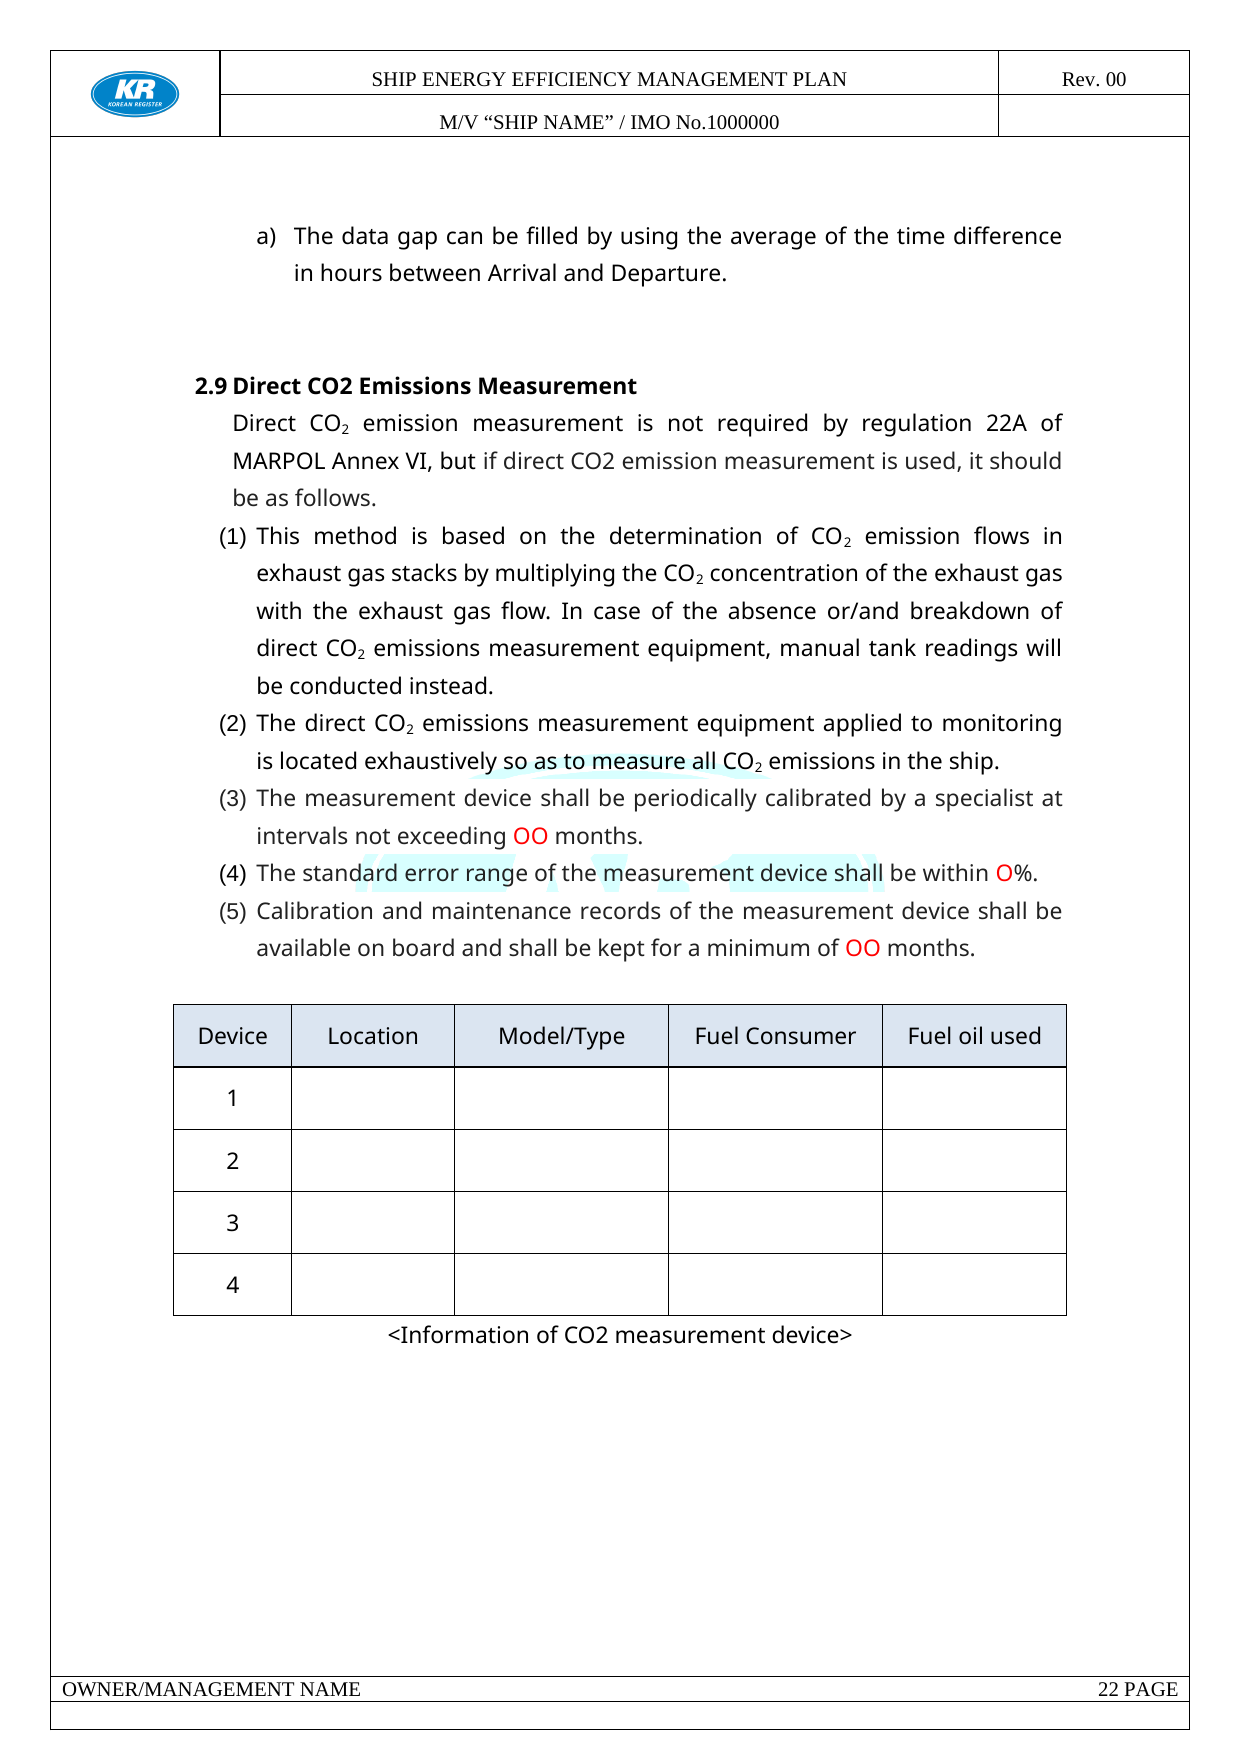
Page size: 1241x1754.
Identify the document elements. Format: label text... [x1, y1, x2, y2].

table_cell 2 [174, 1130, 291, 1191]
table_cell [292, 1068, 454, 1129]
list Direct CO2 Emissions Measurement [194, 367, 1063, 404]
table_cell [669, 1254, 882, 1315]
table_cell [883, 1192, 1066, 1253]
table_cell [455, 1130, 668, 1191]
table_cell [455, 1254, 668, 1315]
table_cell [455, 1068, 668, 1129]
table_cell [669, 1192, 882, 1253]
list Direct CO2 emission measurement is not required by regulation 22A of MARPOL Annex VI, but if direct CO2 emission measurement is used, it should be as follows. [232, 404, 1063, 517]
list Calibration and maintenance records of the measurement device shall be available on board and shall be kept for a minimum of OO months. [219, 892, 1063, 967]
list The direct CO2 emissions measurement equipment applied to monitoring is located exhaustively so as to measure all CO2 emissions in the ship. [219, 704, 1063, 779]
table_cell [669, 1068, 882, 1129]
table_cell 3 [174, 1192, 291, 1253]
picture [61, 60, 209, 128]
table_cell [883, 1068, 1066, 1129]
table_cell [669, 1130, 882, 1191]
list The data gap can be filled by using the average of the time difference in hours between Arrival and Departure. [256, 217, 1063, 292]
table_cell [292, 1192, 454, 1253]
table_header Model/Type [455, 1005, 668, 1066]
table_cell [883, 1254, 1066, 1315]
table_cell 1 [174, 1068, 291, 1129]
text <Information of CO2 measurement device> [177, 1316, 1063, 1354]
table_cell [883, 1130, 1066, 1191]
list This method is based on the determination of CO2 emission flows in exhaust gas stacks by multiplying the CO2 concentration of the exhaust gas with the exhaust gas flow. In case of the absence or/and breakdown of direct CO2 emissions measurement equipment, manual tank readings will be conducted instead. [219, 517, 1063, 704]
table_cell [292, 1130, 454, 1191]
table_cell [292, 1254, 454, 1315]
table_header Location [292, 1005, 454, 1066]
table_header Device [174, 1005, 291, 1066]
table_header Fuel oil used [883, 1005, 1066, 1066]
list The measurement device shall be periodically calibrated by a specialist at intervals not exceeding OO months. [219, 779, 1063, 854]
table_cell 4 [174, 1254, 291, 1315]
table_cell [455, 1192, 668, 1253]
table_header Fuel Consumer [669, 1005, 882, 1066]
list The standard error range of the measurement device shall be within O%. [219, 854, 1063, 892]
